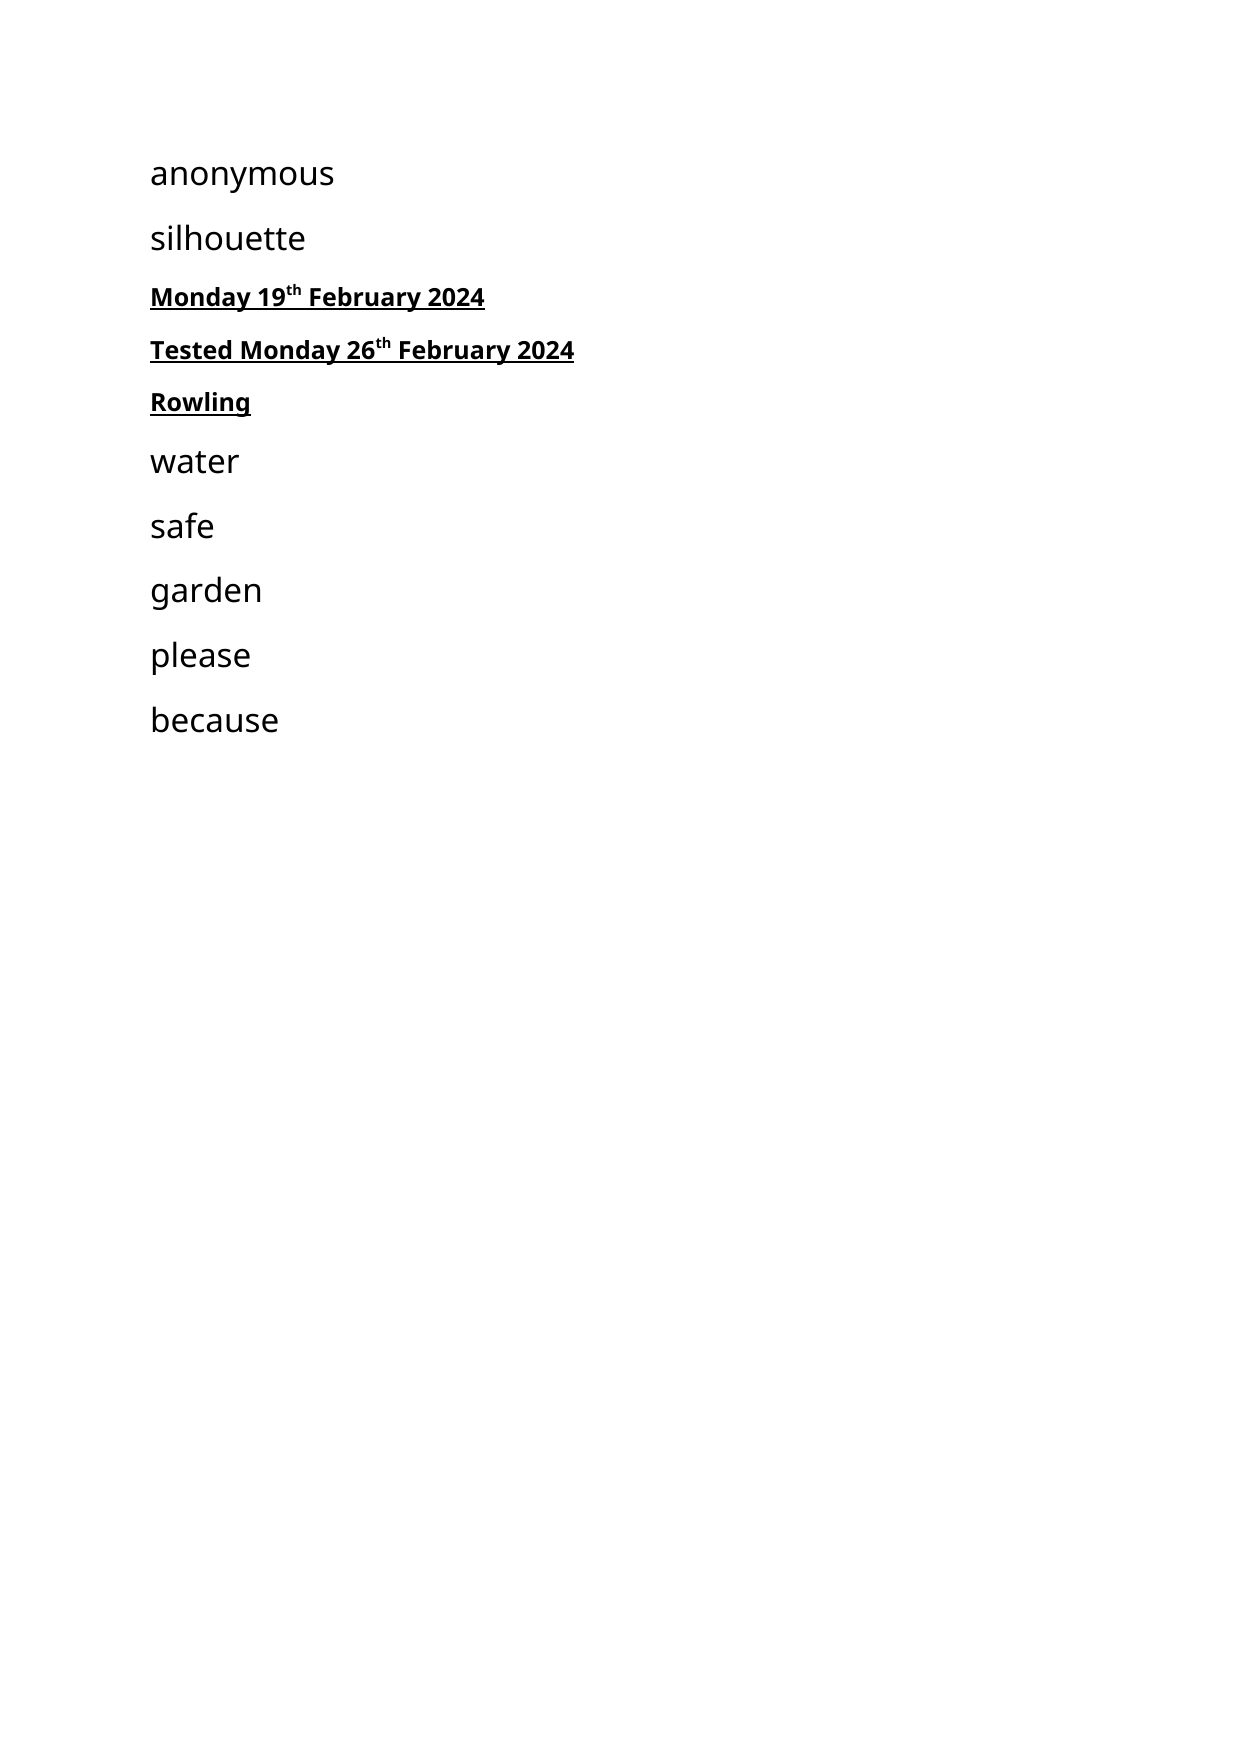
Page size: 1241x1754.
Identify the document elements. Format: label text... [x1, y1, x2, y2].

text please [150, 632, 1090, 677]
text Monday 19th February 2024 [150, 279, 1090, 314]
text because [150, 697, 1090, 742]
text Tested Monday 26th February 2024 [150, 332, 1090, 366]
text Rowling [150, 385, 1090, 419]
text anonymous [150, 150, 1090, 195]
text garden [150, 567, 1090, 613]
text silhouette [150, 215, 1090, 260]
text water [150, 438, 1090, 483]
text safe [150, 502, 1090, 548]
